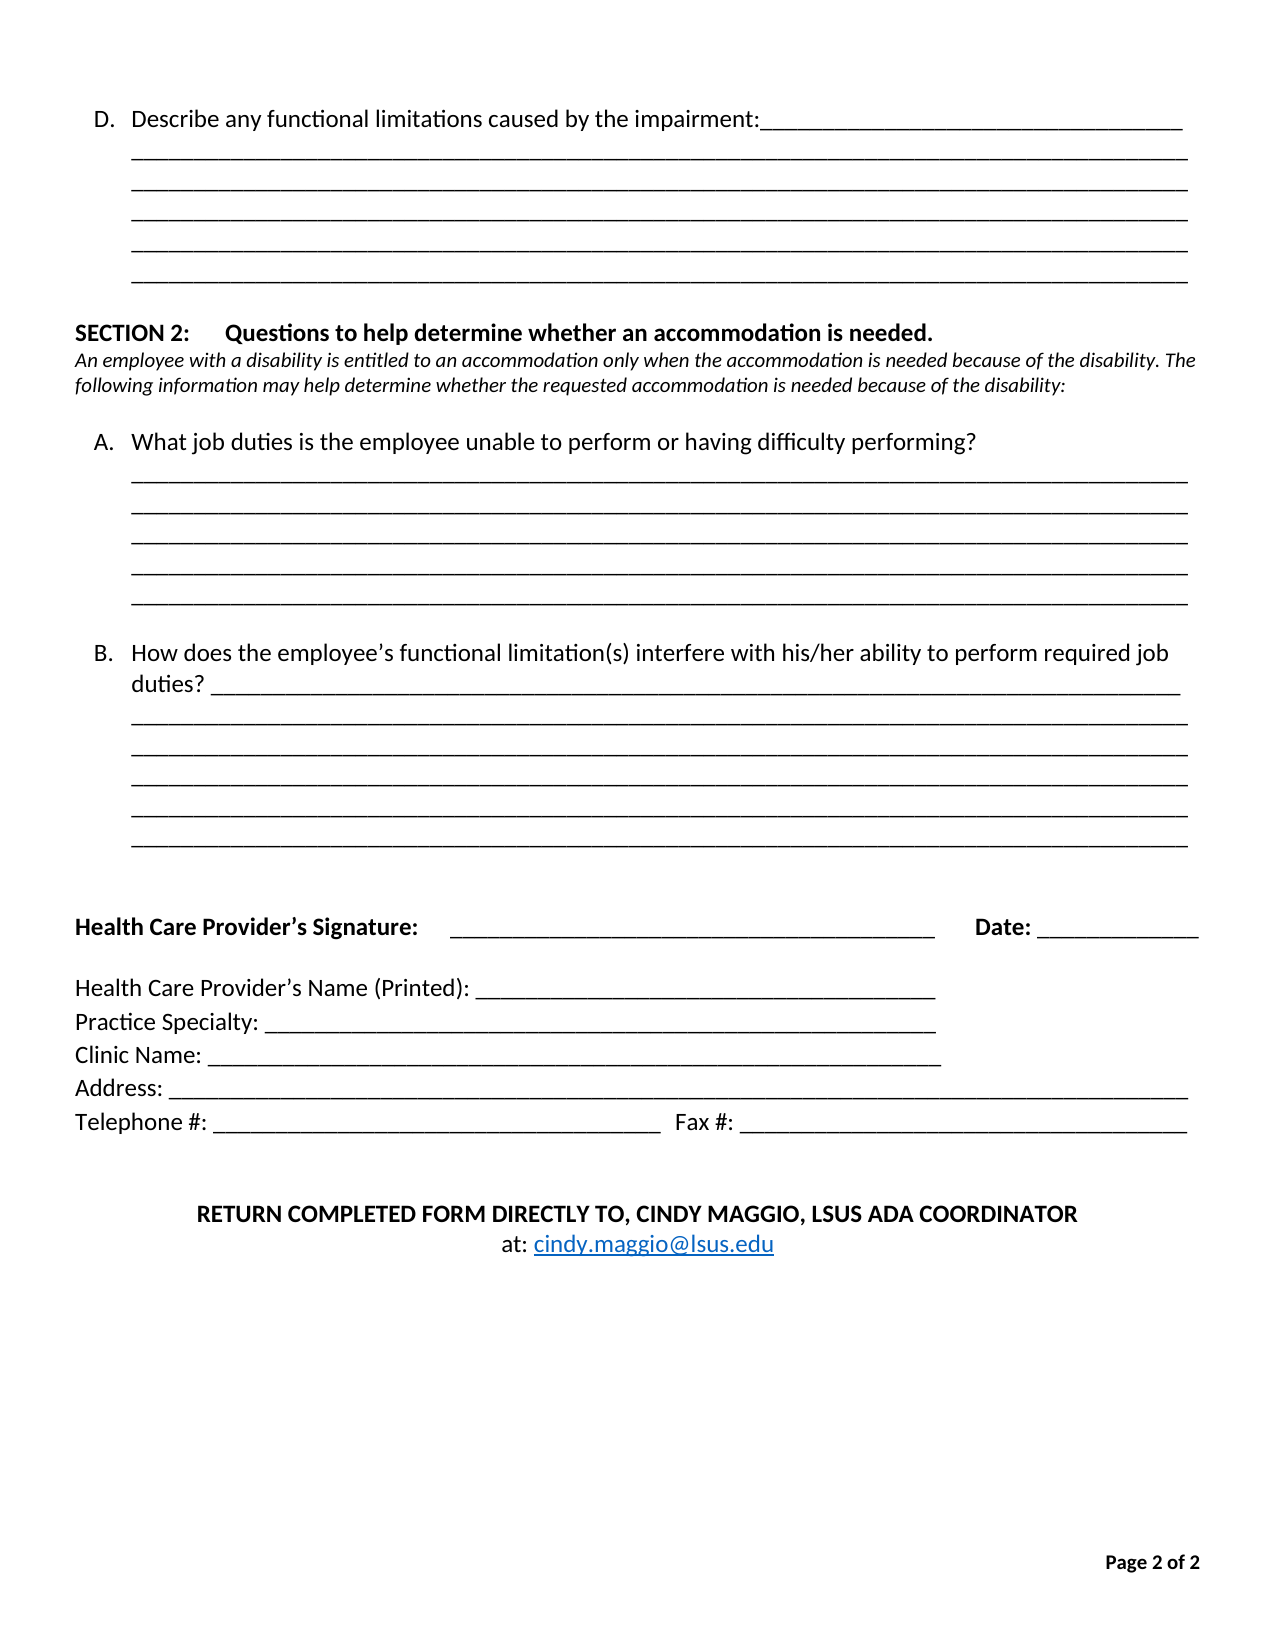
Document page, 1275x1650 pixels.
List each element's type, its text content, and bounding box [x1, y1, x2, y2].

text RETURN COMPLETED FORM DIRECTLY TO, CINDY MAGGIO, LSUS ADA COORDINATOR [75, 1198, 1200, 1228]
text _____________________________________________________________________________________ [94, 698, 1200, 729]
text Health Care Provider’s Signature: _______________________________________ Date: _____________ [75, 912, 1200, 941]
text SECTION 2: Questions to help determine whether an accommodation is needed. [75, 317, 1200, 347]
text _____________________________________________________________________________________ [131, 820, 1200, 851]
text _____________________________________________________________________________________ [131, 133, 1200, 164]
text _____________________________________________________________________________________ [131, 548, 1200, 579]
text _____________________________________________________________________________________ [131, 194, 1200, 225]
text _____________________________________________________________________________________ [131, 579, 1200, 609]
text _____________________________________________________________________________________ [131, 164, 1200, 194]
text Telephone #: ____________________________________ Fax #: ____________________________________ [75, 1103, 1200, 1137]
text at: cindy.maggio@lsus.edu [75, 1228, 1200, 1259]
text _____________________________________________________________________________________ [131, 790, 1200, 820]
text _____________________________________________________________________________________ [131, 729, 1200, 759]
text Address: __________________________________________________________________________________ [75, 1070, 1200, 1103]
text _____________________________________________________________________________________ [131, 518, 1200, 548]
text D. Describe any functional limitations caused by the impairment:__________________________________ [94, 103, 1200, 133]
text Clinic Name: ___________________________________________________________ [75, 1037, 1200, 1070]
text B. How does the employee’s functional limitation(s) interfere with his/her ability to perform required job duties? ______________________________________________________________________________ [94, 637, 1200, 698]
text An employee with a disability is entitled to an accommodation only when the accommodation is needed because of the disability. The following information may help determine whether the requested accommodation is needed because of the disability: [75, 347, 1200, 398]
text _____________________________________________________________________________________ [131, 487, 1200, 518]
text Practice Specialty: ______________________________________________________ [75, 1003, 1200, 1037]
text A. What job duties is the employee unable to perform or having difficulty performing? _____________________________________________________________________________________ [94, 426, 1200, 487]
text Health Care Provider’s Name (Printed): _____________________________________ [75, 970, 1200, 1003]
text _____________________________________________________________________________________ [131, 256, 1200, 286]
text _____________________________________________________________________________________ [131, 759, 1200, 790]
text _____________________________________________________________________________________ [131, 225, 1200, 256]
